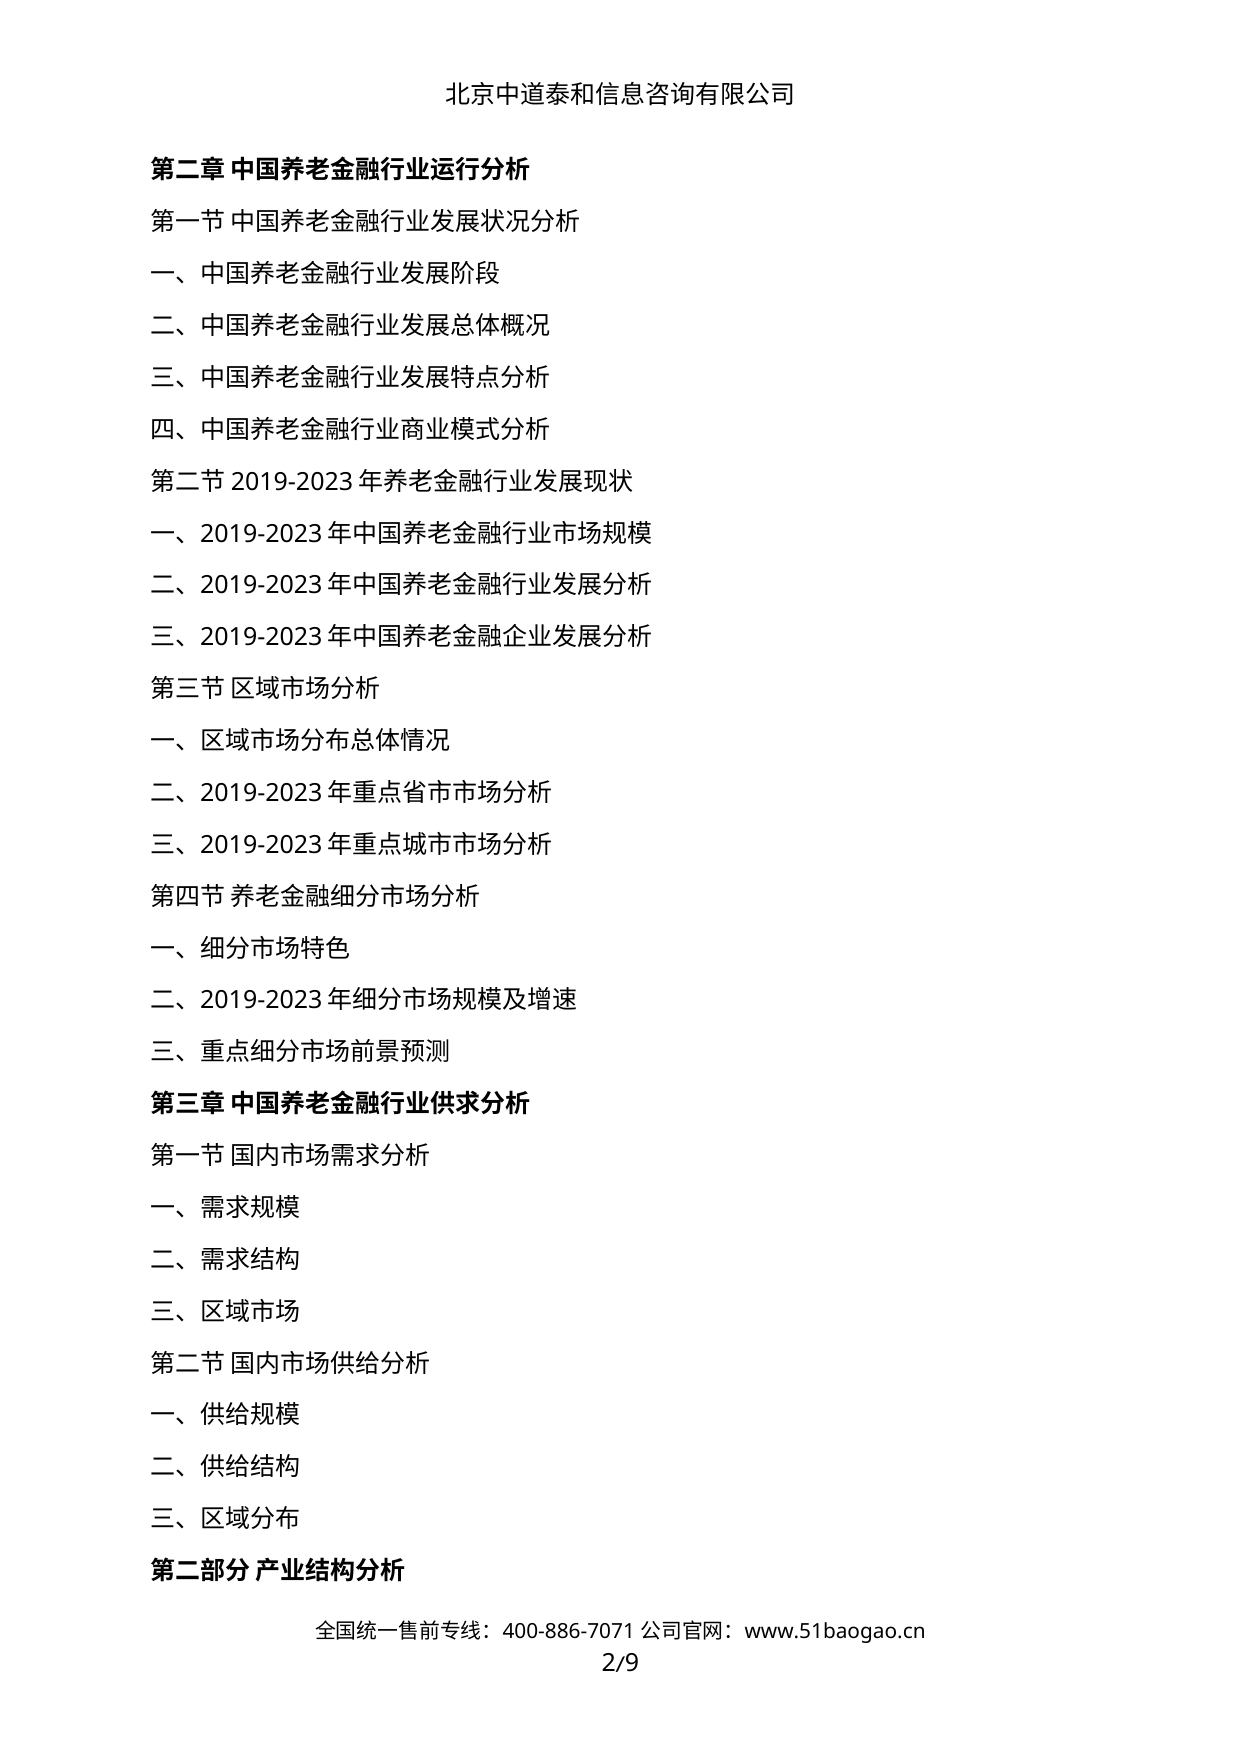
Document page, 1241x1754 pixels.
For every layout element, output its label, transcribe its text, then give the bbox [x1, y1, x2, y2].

text 二、中国养老金融行业发展总体概况 [150, 306, 1090, 342]
text 二、2019-2023年中国养老金融行业发展分析 [150, 565, 1090, 601]
text 四、中国养老金融行业商业模式分析 [150, 409, 1090, 446]
text 第二节 国内市场供给分析 [150, 1343, 1090, 1379]
text 三、区域分布 [150, 1499, 1090, 1535]
text 三、区域市场 [150, 1291, 1090, 1327]
text 一、中国养老金融行业发展阶段 [150, 254, 1090, 290]
text 三、2019-2023年中国养老金融企业发展分析 [150, 617, 1090, 653]
text 三、中国养老金融行业发展特点分析 [150, 357, 1090, 394]
text 第四节 养老金融细分市场分析 [150, 876, 1090, 912]
text 第一节 中国养老金融行业发展状况分析 [150, 202, 1090, 238]
text 第二节 2019-2023年养老金融行业发展现状 [150, 461, 1090, 497]
text 三、重点细分市场前景预测 [150, 1032, 1090, 1068]
text 第三节 区域市场分析 [150, 669, 1090, 705]
text 一、需求规模 [150, 1187, 1090, 1224]
text 第一节 国内市场需求分析 [150, 1136, 1090, 1172]
text 第二部分 产业结构分析 [150, 1551, 1090, 1587]
text 二、2019-2023年细分市场规模及增速 [150, 980, 1090, 1016]
text 二、供给结构 [150, 1447, 1090, 1483]
text 二、2019-2023年重点省市市场分析 [150, 772, 1090, 809]
text 一、区域市场分布总体情况 [150, 721, 1090, 757]
text 一、细分市场特色 [150, 928, 1090, 964]
text 第二章 中国养老金融行业运行分析 [150, 150, 1090, 186]
text 第三章 中国养老金融行业供求分析 [150, 1084, 1090, 1120]
text 一、2019-2023年中国养老金融行业市场规模 [150, 513, 1090, 549]
text 一、供给规模 [150, 1395, 1090, 1431]
text 二、需求结构 [150, 1239, 1090, 1276]
text 三、2019-2023年重点城市市场分析 [150, 824, 1090, 861]
